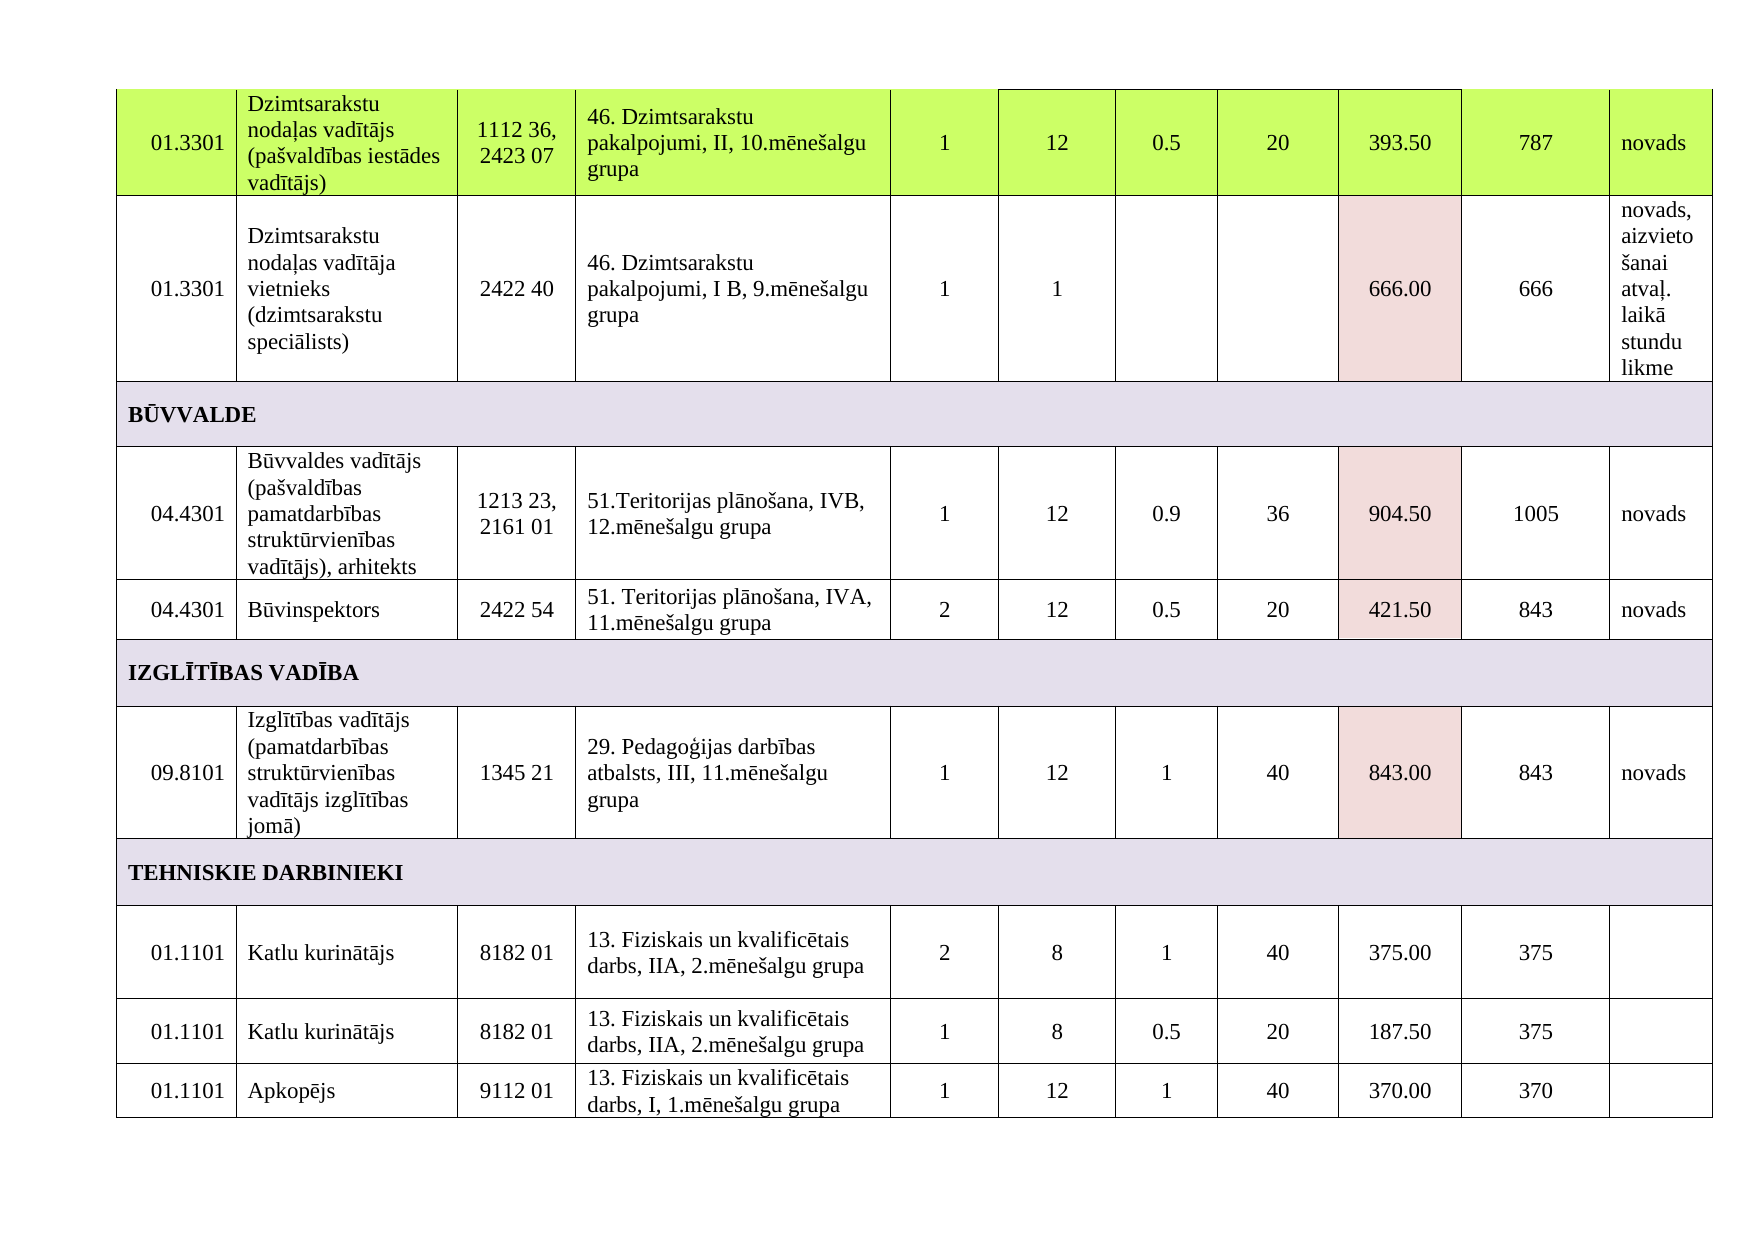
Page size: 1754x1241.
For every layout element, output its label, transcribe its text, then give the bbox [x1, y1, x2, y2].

table_cell TEHNISKIE DARBINIEKI [117, 839, 1712, 905]
table_cell [1610, 999, 1712, 1063]
table_cell 09.8101 [117, 707, 236, 838]
table_cell 904.50 [1339, 447, 1461, 579]
table_cell 20 [1218, 90, 1338, 195]
table_cell [1116, 196, 1217, 381]
table_cell Katlu kurinātājs [237, 906, 457, 998]
table_cell 01.1101 [117, 906, 236, 998]
table_cell 29. Pedagoģijas darbības atbalsts, III, 11.mēnešalgu grupa [576, 707, 890, 838]
table_cell 2422 40 [458, 196, 575, 381]
table_cell 12 [999, 707, 1115, 838]
table_cell 04.4301 [117, 447, 236, 579]
table_cell 187.50 [1339, 999, 1461, 1063]
table_cell 40 [1218, 1064, 1338, 1117]
table_cell 1 [1116, 906, 1217, 998]
table_cell 8 [999, 906, 1115, 998]
table_cell 0.5 [1116, 90, 1217, 195]
table_cell 787 [1462, 89, 1609, 195]
table_cell 1 [891, 447, 998, 579]
table_cell 370.00 [1339, 1064, 1461, 1117]
table_cell 2 [891, 906, 998, 998]
table_cell 12 [999, 90, 1115, 195]
table_cell 2 [891, 580, 998, 638]
table_cell Izglītības vadītājs (pamatdarbības struktūrvienības vadītājs izglītības jomā) [237, 707, 457, 838]
table_cell 393.50 [1339, 90, 1461, 195]
table_cell 843 [1462, 707, 1609, 838]
table_cell 421.50 [1339, 580, 1461, 638]
table_cell 51.Teritorijas plānošana, IVB, 12.mēnešalgu grupa [576, 447, 890, 579]
table_cell 51. Teritorijas plānošana, IVA, 11.mēnešalgu grupa [576, 580, 890, 638]
table_cell 1 [891, 1064, 998, 1117]
table_cell novads [1610, 89, 1712, 195]
table_cell 8 [999, 999, 1115, 1063]
table_cell 375 [1462, 999, 1609, 1063]
table_cell 01.1101 [117, 999, 236, 1063]
table_cell Dzimtsarakstu nodaļas vadītāja vietnieks (dzimtsarakstu speciālists) [237, 196, 457, 381]
table_cell 36 [1218, 447, 1338, 579]
table_cell 1213 23, 2161 01 [458, 447, 575, 579]
table_cell 666.00 [1339, 196, 1461, 381]
table_cell 40 [1218, 707, 1338, 838]
table_cell 8182 01 [458, 906, 575, 998]
table_cell 1345 21 [458, 707, 575, 838]
table_cell [1610, 1064, 1712, 1117]
table_cell 8182 01 [458, 999, 575, 1063]
table_cell 20 [1218, 999, 1338, 1063]
table_cell Katlu kurinātājs [237, 999, 457, 1063]
table_cell 0.9 [1116, 447, 1217, 579]
table_cell 1 [891, 89, 998, 195]
table_cell 13. Fiziskais un kvalificētais darbs, IIA, 2.mēnešalgu grupa [576, 999, 890, 1063]
table_cell 1112 36, 2423 07 [458, 89, 575, 195]
table_cell novads [1610, 580, 1712, 638]
table_cell 12 [999, 1064, 1115, 1117]
table_cell 0.5 [1116, 999, 1217, 1063]
table_cell 40 [1218, 906, 1338, 998]
table_cell BŪVVALDE [117, 382, 1712, 446]
table_cell 1 [891, 999, 998, 1063]
table_cell 843 [1462, 580, 1609, 638]
table_cell 1 [1116, 707, 1217, 838]
table_cell 01.3301 [117, 196, 236, 381]
table_cell 375.00 [1339, 906, 1461, 998]
table_cell 01.1101 [117, 1064, 236, 1117]
table_cell [1610, 906, 1712, 998]
table_cell Būvinspektors [237, 580, 457, 638]
table_cell 1005 [1462, 447, 1609, 579]
table_cell 0.5 [1116, 580, 1217, 638]
table_cell [1218, 196, 1338, 381]
table_cell Būvvaldes vadītājs (pašvaldības pamatdarbības struktūrvienības vadītājs), arhitekts [237, 447, 457, 579]
table_cell 01.3301 [117, 89, 236, 195]
table_cell 46. Dzimtsarakstu pakalpojumi, II, 10.mēnešalgu grupa [576, 89, 890, 195]
table_cell 04.4301 [117, 580, 236, 638]
table_cell novads [1610, 447, 1712, 579]
table_cell novads, aizvietošanai atvaļ. laikā stundu likme [1610, 196, 1712, 381]
table_cell 1 [1116, 1064, 1217, 1117]
table_cell 370 [1462, 1064, 1609, 1117]
table_cell 13. Fiziskais un kvalificētais darbs, I, 1.mēnešalgu grupa [576, 1064, 890, 1117]
table_cell Dzimtsarakstu nodaļas vadītājs (pašvaldības iestādes vadītājs) [237, 89, 457, 195]
table_cell 375 [1462, 906, 1609, 998]
table_cell 13. Fiziskais un kvalificētais darbs, IIA, 2.mēnešalgu grupa [576, 906, 890, 998]
table_cell 12 [999, 447, 1115, 579]
table_cell IZGLĪTĪBAS VADĪBA [117, 640, 1712, 706]
table_cell 1 [891, 196, 998, 381]
table_cell 1 [891, 707, 998, 838]
table_cell 843.00 [1339, 707, 1461, 838]
table_cell Apkopējs [237, 1064, 457, 1117]
table_cell 9112 01 [458, 1064, 575, 1117]
table_cell 12 [999, 580, 1115, 638]
table_cell 2422 54 [458, 580, 575, 638]
table_cell 666 [1462, 196, 1609, 381]
table_cell 1 [999, 196, 1115, 381]
table_cell 20 [1218, 580, 1338, 638]
table_cell novads [1610, 707, 1712, 838]
table_cell 46. Dzimtsarakstu pakalpojumi, I B, 9.mēnešalgu grupa [576, 196, 890, 381]
